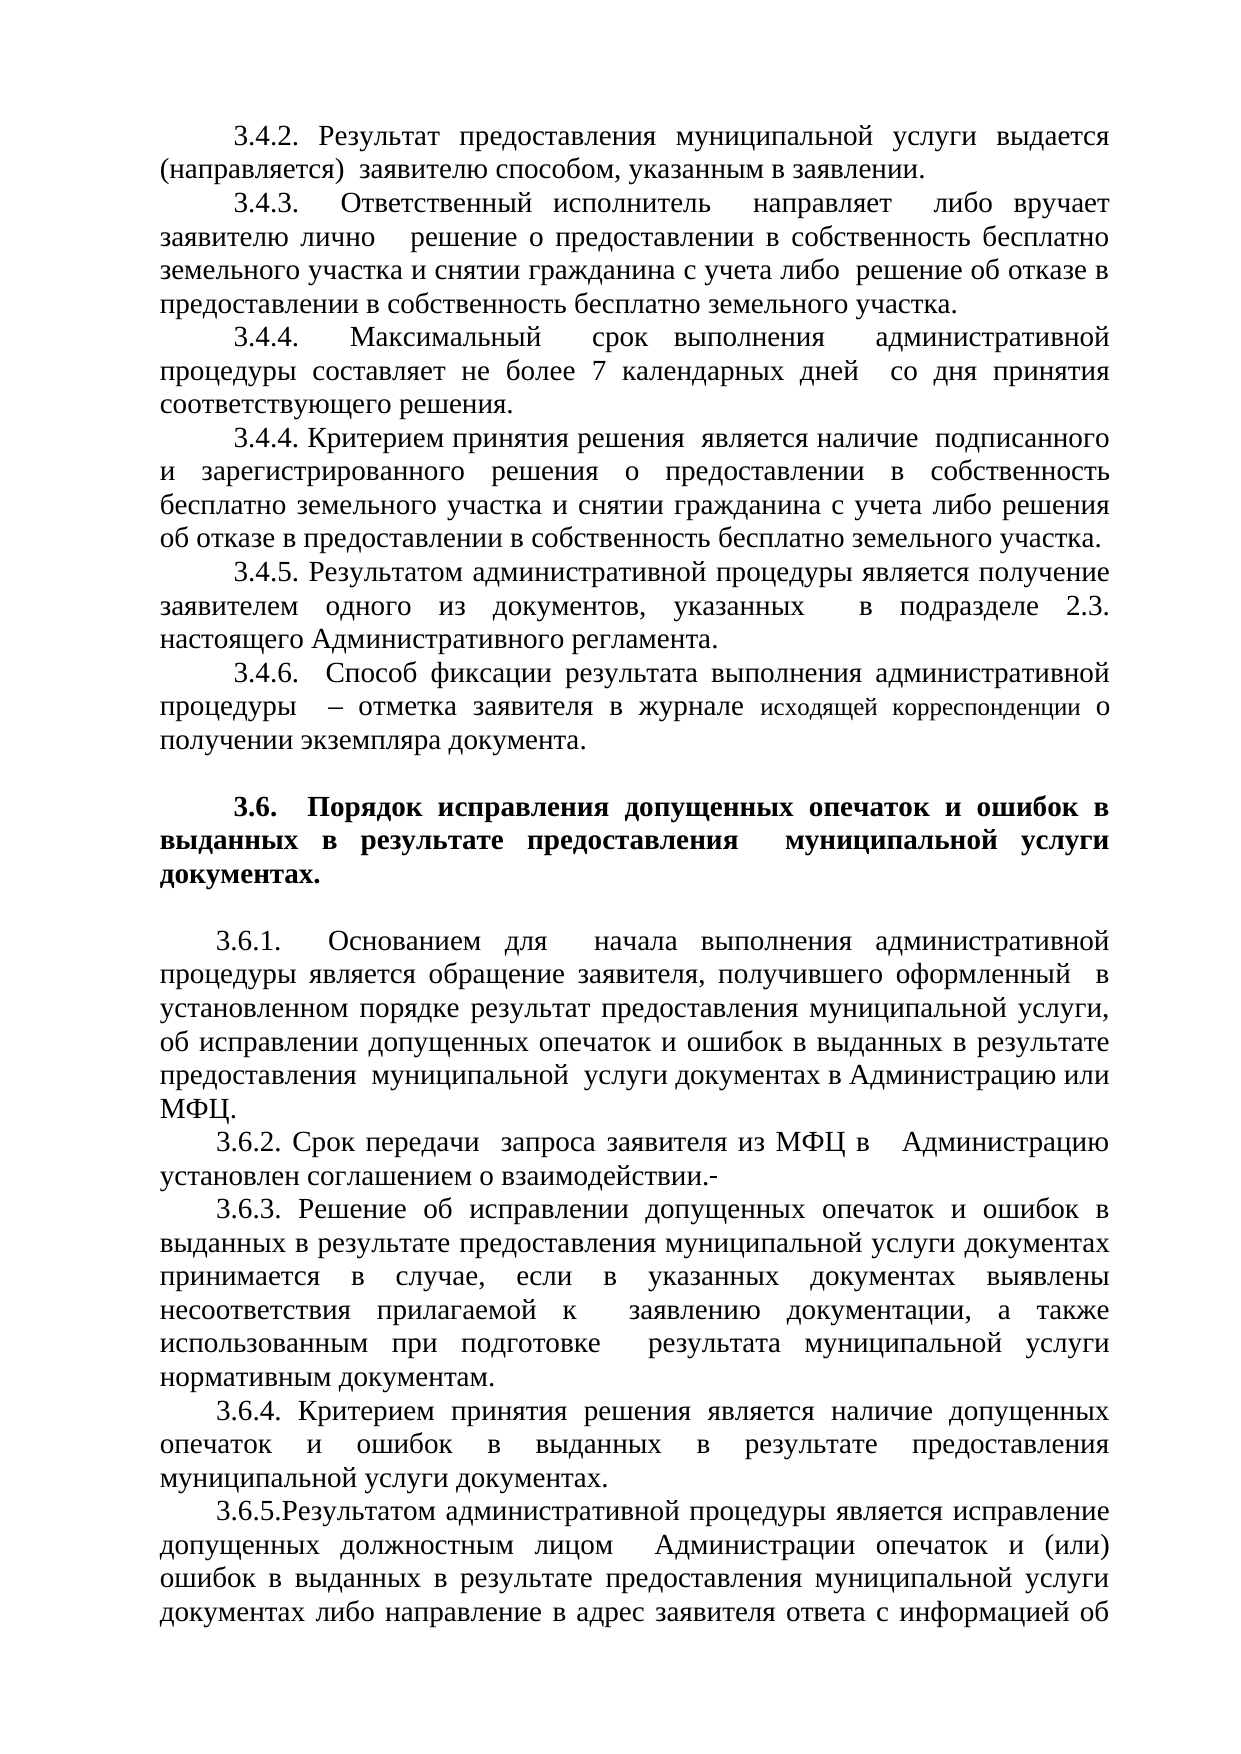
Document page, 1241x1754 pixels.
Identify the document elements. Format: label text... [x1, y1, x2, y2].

text 3.6.4. Критерием принятия решения является наличие допущенных опечаток и ошибок в выданных в результате предоставления муниципальной услуги документах. [159, 1393, 1110, 1493]
text 3.4.3. Ответственный исполнитель направляет либо вручает заявителю лично решение о предоставлении в собственность бесплатно земельного участка и снятии гражданина с учета либо решение об отказе в предоставлении в собственность бесплатно земельного участка. [159, 185, 1110, 319]
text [159, 1493, 1110, 1627]
text 3.6.1. Основанием для начала выполнения административной процедуры является обращение заявителя, получившего оформленный в установленном порядке результат предоставления муниципальной услуги, об исправлении допущенных опечаток и ошибок в выданных в результате предоставления муниципальной услуги документах в Администрацию или МФЦ. [159, 923, 1110, 1124]
text 3.4.5. Результатом административной процедуры является получение заявителем одного из документов, указанных в подразделе 2.3. настоящего Административного регламента. [159, 554, 1110, 655]
text 3.6.2. Срок передачи запроса заявителя из МФЦ в Администрацию установлен соглашением о взаимодействии. [159, 1124, 1110, 1191]
text 3.4.6. Способ фиксации результата выполнения административной процедуры – отметка заявителя в журнале исходящей корреспонденции о получении экземпляра документа. [159, 655, 1110, 755]
text 3.4.4. Критерием принятия решения является наличие подписанного и зарегистрированного решения о предоставлении в собственность бесплатно земельного участка и снятии гражданина с учета либо решения об отказе в предоставлении в собственность бесплатно земельного участка. [159, 420, 1110, 554]
text 3.4.2. Результат предоставления муниципальной услуги выдается (направляется) заявителю способом, указанным в заявлении. [159, 118, 1110, 185]
text 3.4.4. Максимальный срок выполнения административной процедуры составляет не более 7 календарных дней со дня принятия соответствующего решения. [159, 319, 1110, 420]
text 3.6.3. Решение об исправлении допущенных опечаток и ошибок в выданных в результате предоставления муниципальной услуги документах принимается в случае, если в указанных документах выявлены несоответствия прилагаемой к заявлению документации, а также использованным при подготовке результата муниципальной услуги нормативным документам. [159, 1191, 1110, 1393]
text 3.6. Порядок исправления допущенных опечаток и ошибок в выданных в результате предоставления муниципальной услуги документах. [159, 789, 1110, 889]
